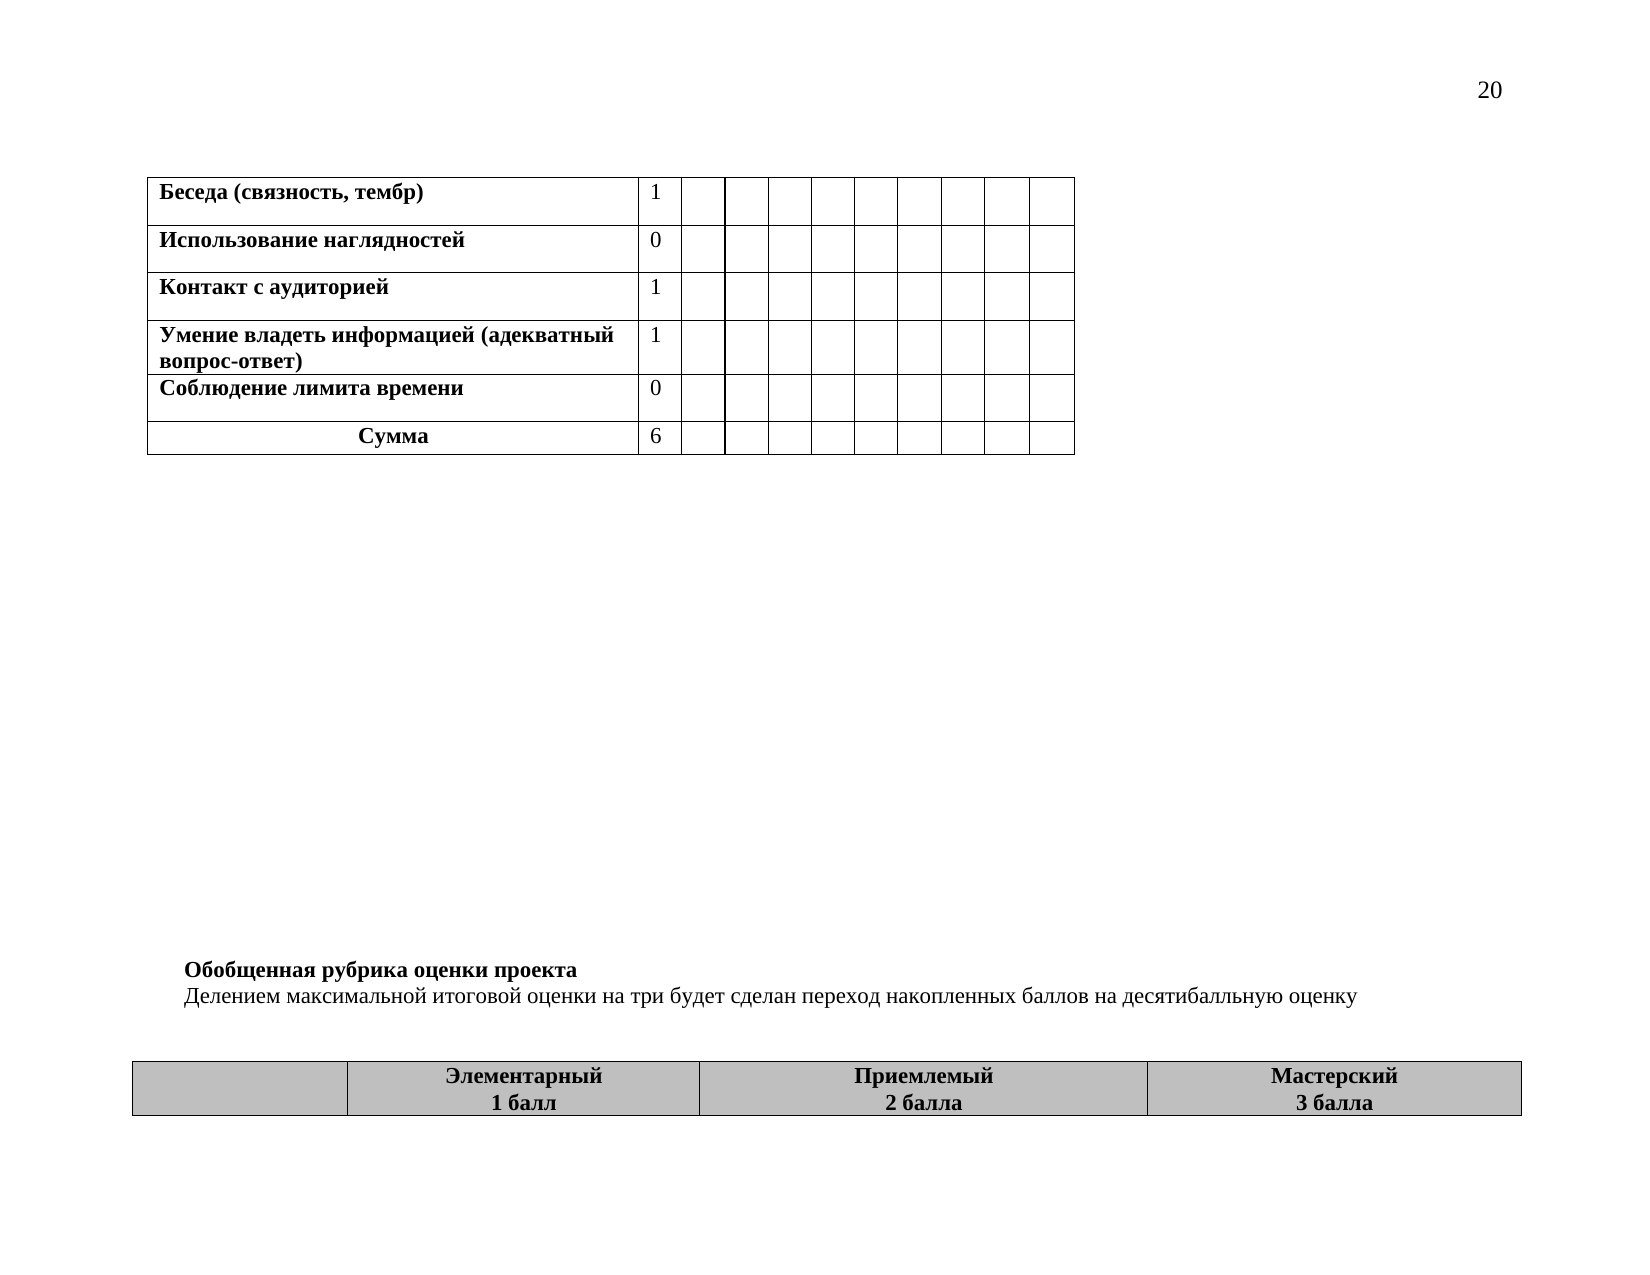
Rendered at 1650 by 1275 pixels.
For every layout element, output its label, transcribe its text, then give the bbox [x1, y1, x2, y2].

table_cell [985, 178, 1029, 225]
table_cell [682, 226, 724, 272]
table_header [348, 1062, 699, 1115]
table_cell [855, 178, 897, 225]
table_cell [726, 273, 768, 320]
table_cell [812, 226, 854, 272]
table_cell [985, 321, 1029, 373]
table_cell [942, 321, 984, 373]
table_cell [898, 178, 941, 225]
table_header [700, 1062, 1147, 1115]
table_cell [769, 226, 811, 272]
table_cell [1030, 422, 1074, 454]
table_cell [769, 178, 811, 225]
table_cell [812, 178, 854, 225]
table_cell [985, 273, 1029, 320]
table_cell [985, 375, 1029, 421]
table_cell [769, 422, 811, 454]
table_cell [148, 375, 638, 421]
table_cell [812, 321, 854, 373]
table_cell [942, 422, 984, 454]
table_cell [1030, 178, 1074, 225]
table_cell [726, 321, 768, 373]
text Обобщенная рубрика оценки проекта [184, 956, 1502, 982]
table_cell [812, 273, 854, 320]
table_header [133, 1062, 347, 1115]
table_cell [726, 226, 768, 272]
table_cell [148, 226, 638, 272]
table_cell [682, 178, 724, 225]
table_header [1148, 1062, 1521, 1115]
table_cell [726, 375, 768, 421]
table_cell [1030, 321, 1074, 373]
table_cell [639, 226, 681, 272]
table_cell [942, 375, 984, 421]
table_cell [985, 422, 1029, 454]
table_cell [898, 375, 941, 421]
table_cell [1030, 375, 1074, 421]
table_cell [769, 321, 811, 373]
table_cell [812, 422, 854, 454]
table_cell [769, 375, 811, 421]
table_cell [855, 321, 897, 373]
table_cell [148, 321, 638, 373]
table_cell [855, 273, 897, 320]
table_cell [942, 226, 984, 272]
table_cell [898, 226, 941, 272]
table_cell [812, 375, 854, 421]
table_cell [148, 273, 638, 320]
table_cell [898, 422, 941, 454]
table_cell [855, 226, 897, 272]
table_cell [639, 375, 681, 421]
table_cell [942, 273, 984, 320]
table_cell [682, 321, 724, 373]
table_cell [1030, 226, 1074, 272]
text Делением максимальной итоговой оценки на три будет сделан переход накопленных баллов на десятибалльную оценку [184, 982, 1502, 1008]
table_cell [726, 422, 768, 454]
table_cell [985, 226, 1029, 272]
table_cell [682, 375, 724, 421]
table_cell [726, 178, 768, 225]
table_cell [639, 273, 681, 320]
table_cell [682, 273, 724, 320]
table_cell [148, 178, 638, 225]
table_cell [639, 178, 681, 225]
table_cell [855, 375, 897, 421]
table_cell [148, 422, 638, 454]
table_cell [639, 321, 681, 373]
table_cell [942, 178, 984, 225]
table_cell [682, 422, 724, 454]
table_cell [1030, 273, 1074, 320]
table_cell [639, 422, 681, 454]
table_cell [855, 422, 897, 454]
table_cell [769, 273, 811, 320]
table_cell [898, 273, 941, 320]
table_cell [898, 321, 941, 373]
